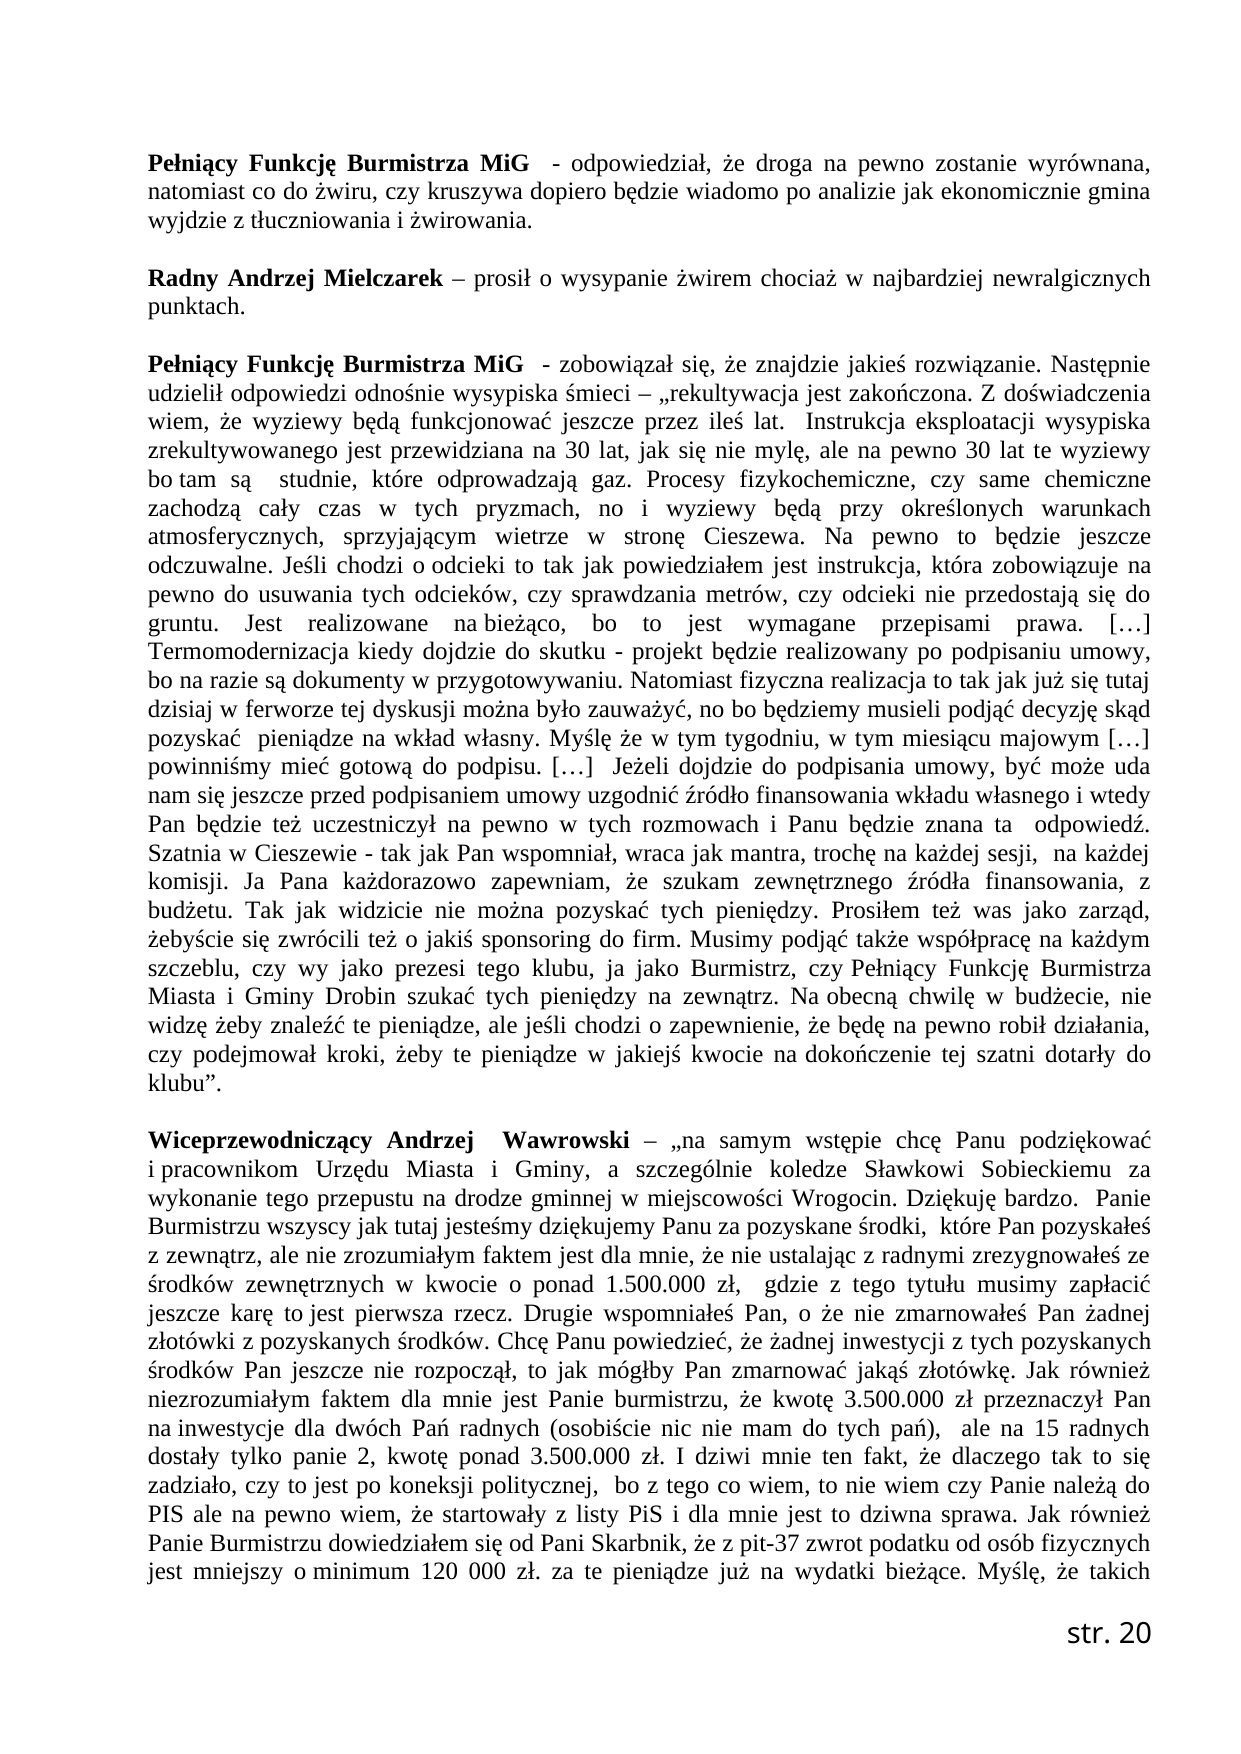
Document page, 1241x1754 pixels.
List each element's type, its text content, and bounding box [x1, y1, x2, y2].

text Pełniący Funkcję Burmistrza MiG - odpowiedział, że droga na pewno zostanie wyrównana, natomiast co do żwiru, czy kruszywa dopiero będzie wiadomo po analizie jak ekonomicznie gmina wyjdzie z tłuczniowania i żwirowania. [148, 148, 1152, 234]
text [148, 1125, 1152, 1585]
text Radny Andrzej Mielczarek – prosił o wysypanie żwirem chociaż w najbardziej newralgicznych punktach. [148, 263, 1152, 320]
text Pełniący Funkcję Burmistrza MiG - zobowiązał się, że znajdzie jakieś rozwiązanie. Następnie udzielił odpowiedzi odnośnie wysypiska śmieci – „rekultywacja jest zakończona. Z doświadczenia wiem, że wyziewy będą funkcjonować jeszcze przez ileś lat. Instrukcja eksploatacji wysypiska zrekultywowanego jest przewidziana na 30 lat, jak się nie mylę, ale na pewno 30 lat te wyziewy bo tam są studnie, które odprowadzają gaz. Procesy fizykochemiczne, czy same chemiczne zachodzą cały czas w tych pryzmach, no i wyziewy będą przy określonych warunkach atmosferycznych, sprzyjającym wietrze w stronę Cieszewa. Na pewno to będzie jeszcze odczuwalne. Jeśli chodzi o odcieki to tak jak powiedziałem jest instrukcja, która zobowiązuje na pewno do usuwania tych odcieków, czy sprawdzania metrów, czy odcieki nie przedostają się do gruntu. Jest realizowane na bieżąco, bo to jest wymagane przepisami prawa. […] Termomodernizacja kiedy dojdzie do skutku - projekt będzie realizowany po podpisaniu umowy, bo na razie są dokumenty w przygotowywaniu. Natomiast fizyczna realizacja to tak jak już się tutaj dzisiaj w ferworze tej dyskusji można było zauważyć, no bo będziemy musieli podjąć decyzję skąd pozyskać pieniądze na wkład własny. Myślę że w tym tygodniu, w tym miesiącu majowym […] powinniśmy mieć gotową do podpisu. […] Jeżeli dojdzie do podpisania umowy, być może uda nam się jeszcze przed podpisaniem umowy uzgodnić źródło finansowania wkładu własnego i wtedy Pan będzie też uczestniczył na pewno w tych rozmowach i Panu będzie znana ta odpowiedź. Szatnia w Cieszewie - tak jak Pan wspomniał, wraca jak mantra, trochę na każdej sesji, na każdej komisji. Ja Pana każdorazowo zapewniam, że szukam zewnętrznego źródła finansowania, z budżetu. Tak jak widzicie nie można pozyskać tych pieniędzy. Prosiłem też was jako zarząd, żebyście się zwrócili też o jakiś sponsoring do firm. Musimy podjąć także współpracę na każdym szczeblu, czy wy jako prezesi tego klubu, ja jako Burmistrz, czy Pełniący Funkcję Burmistrza Miasta i Gminy Drobin szukać tych pieniędzy na zewnątrz. Na obecną chwilę w budżecie, nie widzę żeby znaleźć te pieniądze, ale jeśli chodzi o zapewnienie, że będę na pewno robił działania, czy podejmował kroki, żeby te pieniądze w jakiejś kwocie na dokończenie tej szatni dotarły do klubu”. [148, 349, 1152, 1096]
